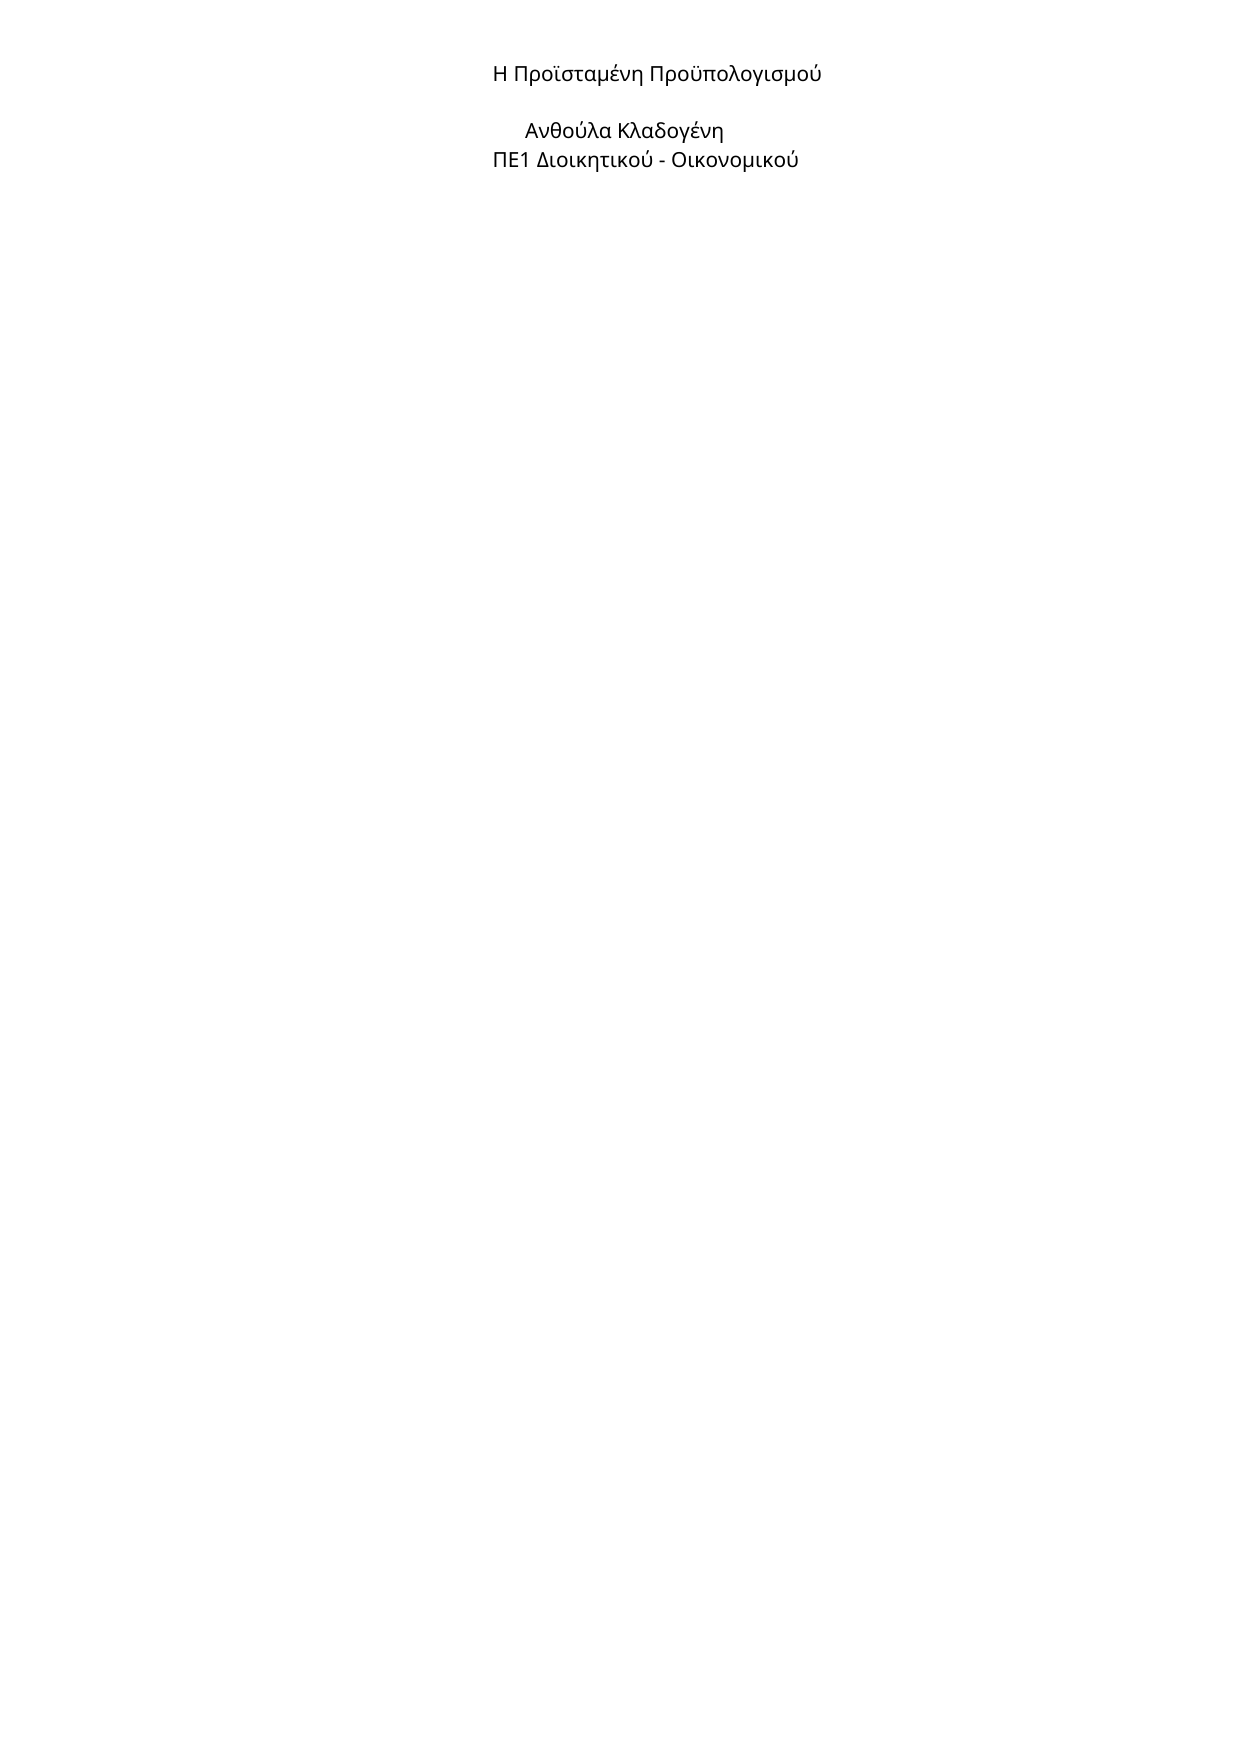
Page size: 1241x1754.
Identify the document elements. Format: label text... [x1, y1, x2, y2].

text Ανθούλα Κλαδογένη [59, 116, 1196, 145]
text ΠΕ1 Διοικητικού - Οικονομικού [59, 145, 1196, 173]
text Η Προϊσταμένη Προϋπολογισμού [59, 59, 1196, 88]
